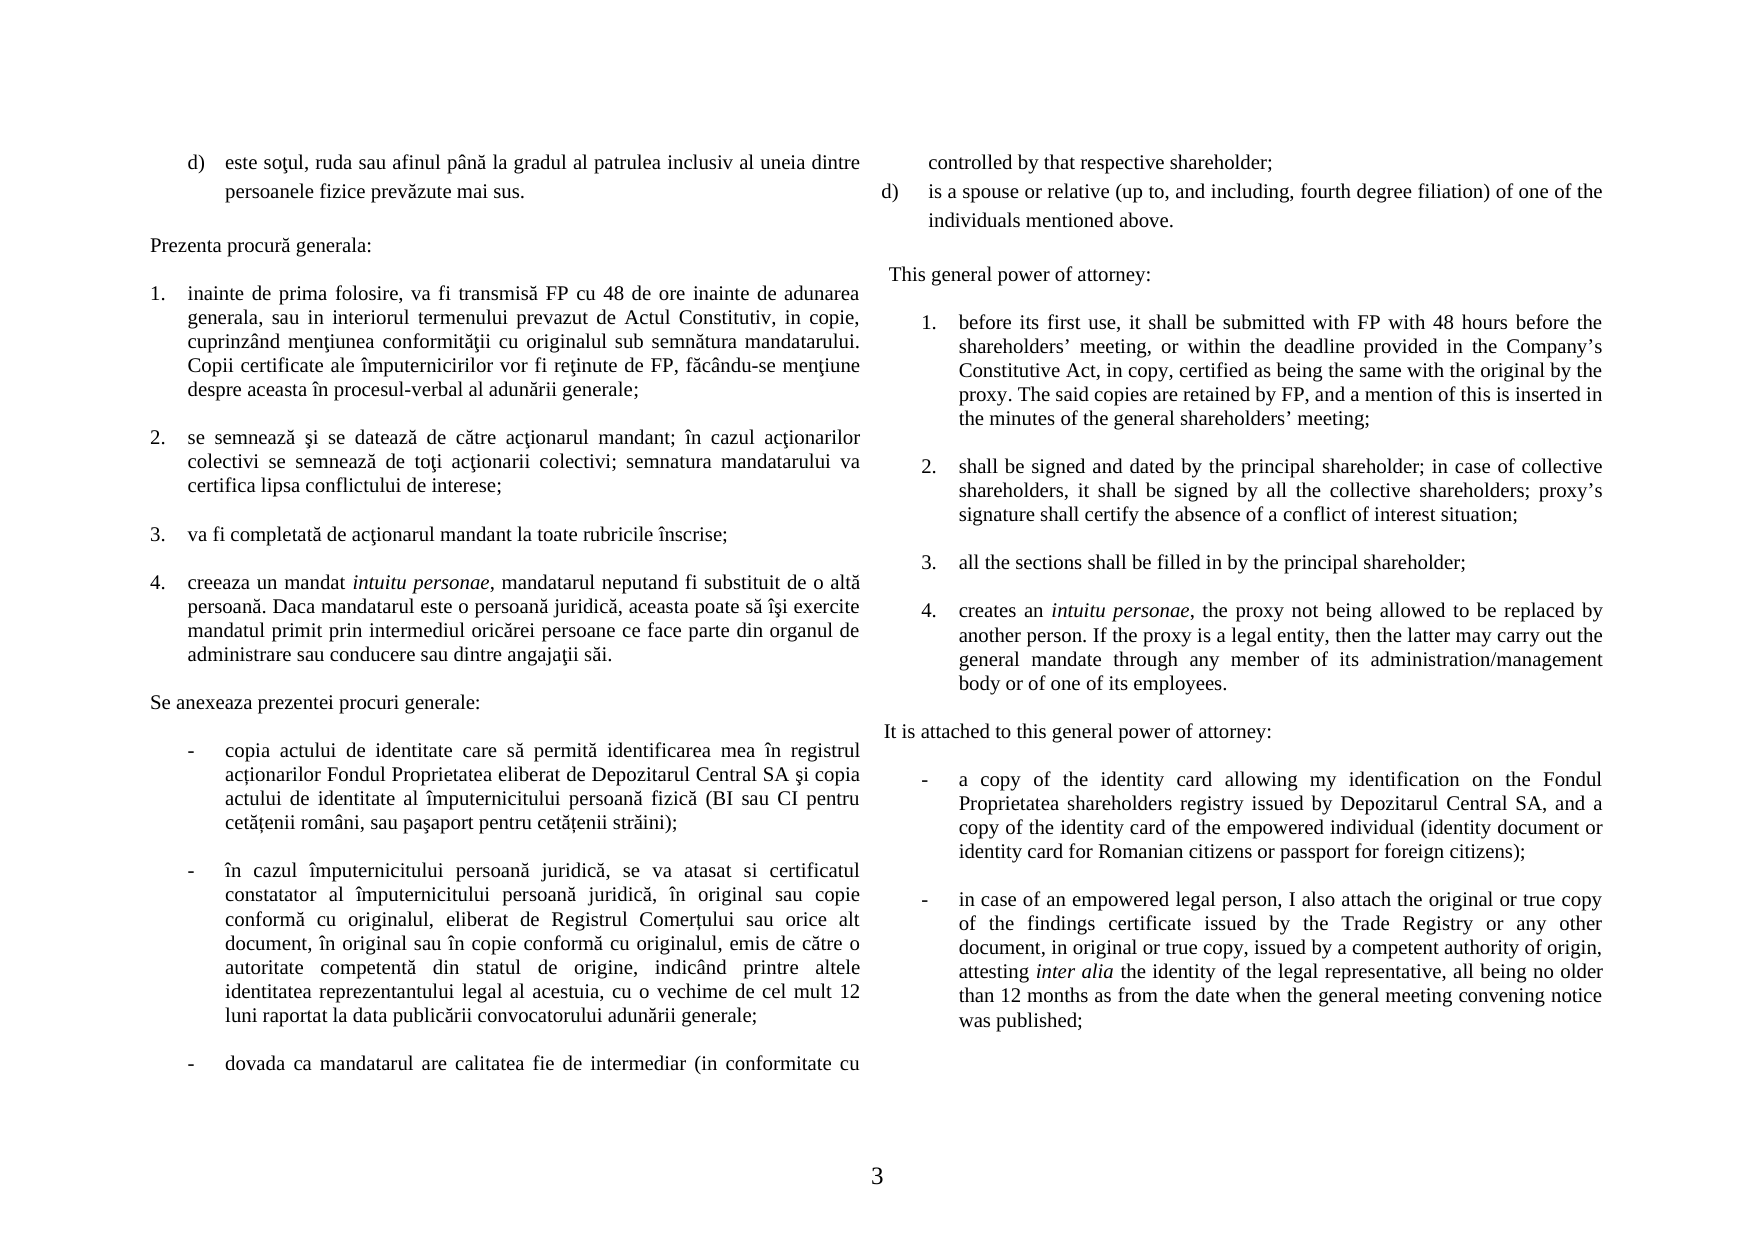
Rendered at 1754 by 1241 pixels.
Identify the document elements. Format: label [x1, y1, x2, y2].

table_header [139, 150, 872, 1080]
table_header [872, 150, 1615, 1080]
